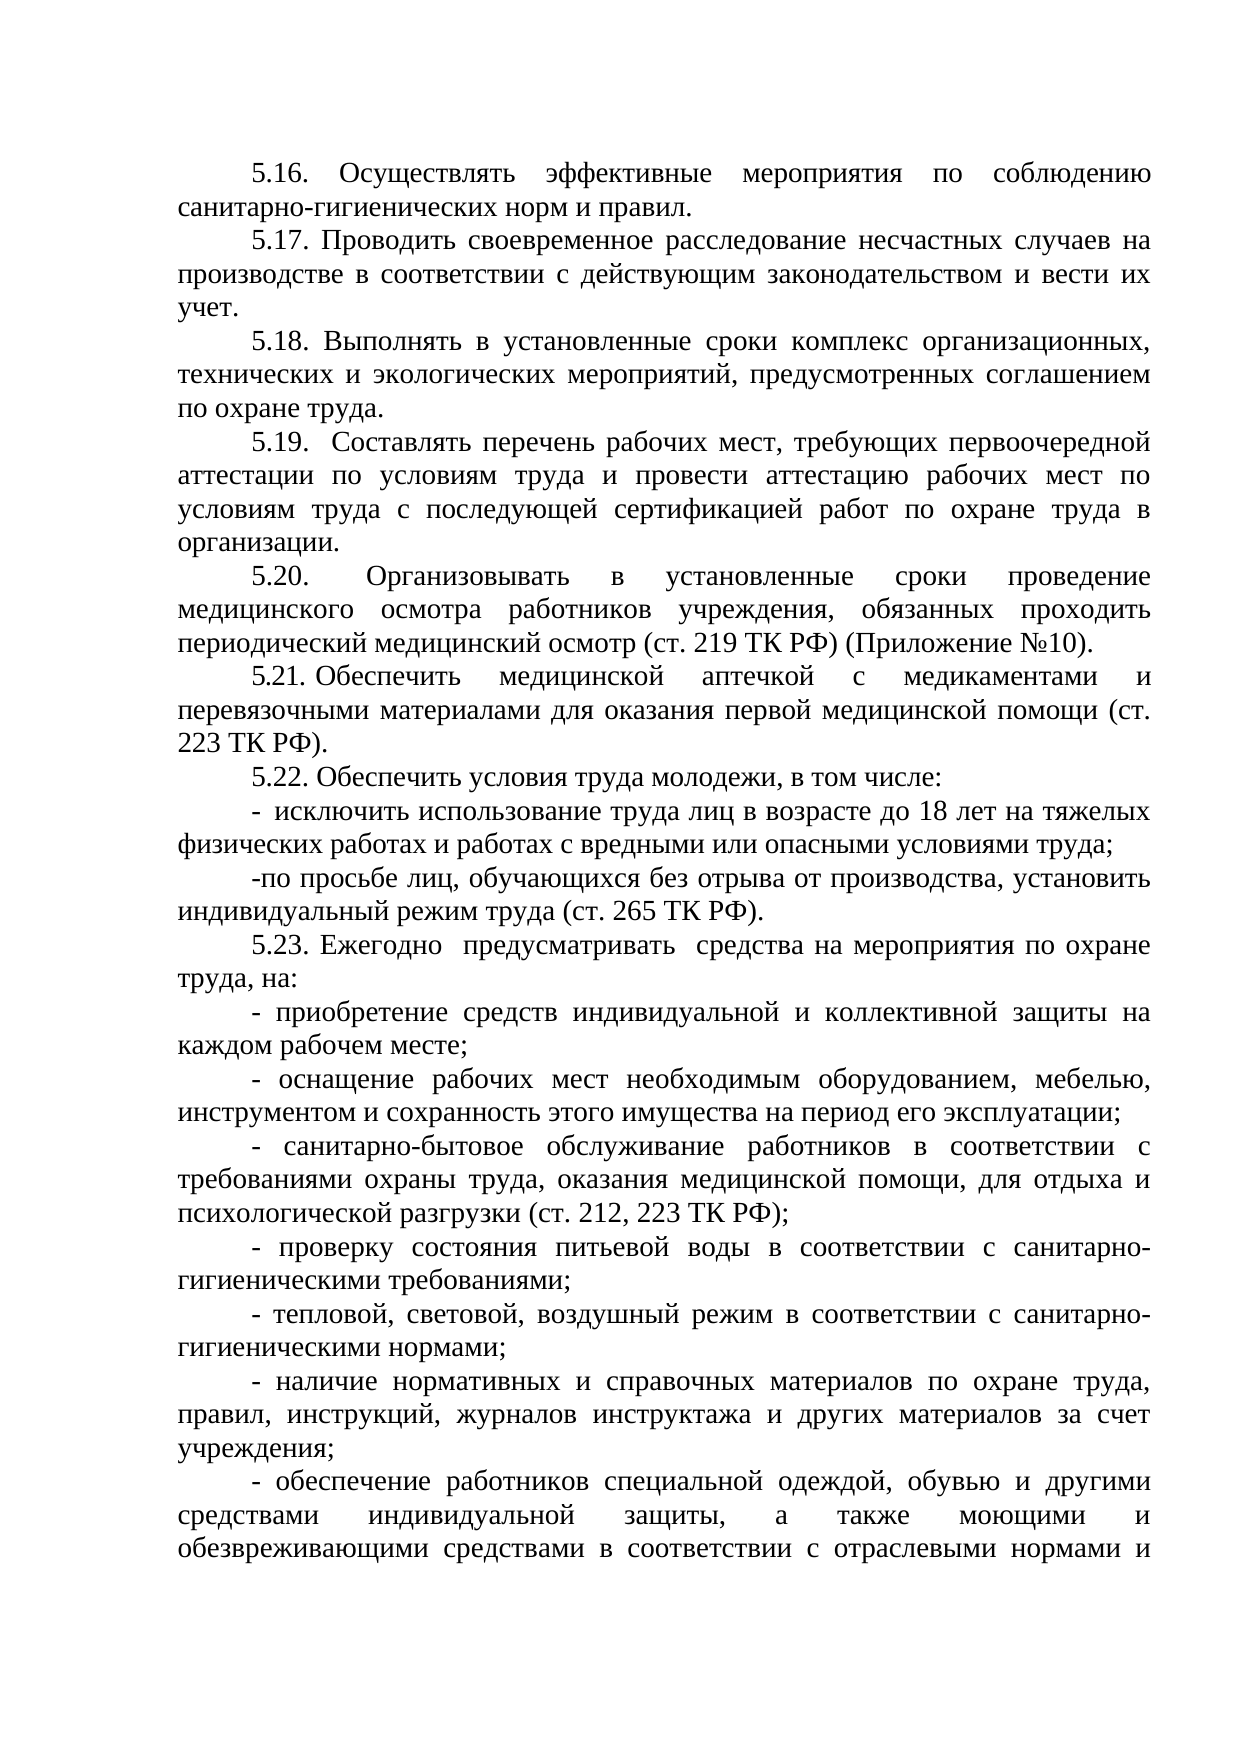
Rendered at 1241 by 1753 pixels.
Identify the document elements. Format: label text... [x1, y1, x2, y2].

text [177, 1463, 1152, 1564]
text - проверку состояния питьевой воды в соответствии с санитарно-гигиеническими требованиями; [177, 1229, 1152, 1296]
text - наличие нормативных и справочных материалов по охране труда, правил, инструкций, журналов инструктажа и других материалов за счет учреждения; [177, 1363, 1152, 1463]
text - исключить использование труда лиц в возрасте до 18 лет на тяжелых физических работах и работах с вредными или опасными условиями труда; [177, 793, 1152, 860]
text 5.17. Проводить своевременное расследование несчастных случаев на производстве в соответствии с действующим законодательством и вести их учет. [177, 222, 1152, 323]
text 5.21. Обеспечить медицинской аптечкой с медикаментами и перевязочными материалами для оказания первой медицинской помощи (ст. 223 ТК РФ). [177, 658, 1152, 759]
text - санитарно-бытовое обслуживание работников в соответствии с требованиями охраны труда, оказания медицинской помощи, для отдыха и психологической разгрузки (ст. 212, 223 ТК РФ); [177, 1128, 1152, 1229]
text -по просьбе лиц, обучающихся без отрыва от производства, установить индивидуальный режим труда (ст. 265 ТК РФ). [177, 860, 1152, 927]
text 5.19. Составлять перечень рабочих мест, требующих первоочередной аттестации по условиям труда и провести аттестацию рабочих мест по условиям труда с последующей сертификацией работ по охране труда в организации. [177, 424, 1152, 558]
text - тепловой, световой, воздушный режим в соответствии с санитарно-гигиеническими нормами; [177, 1296, 1152, 1363]
text - приобретение средств индивидуальной и коллективной защиты на каждом рабочем месте; [177, 994, 1152, 1061]
text 5.16. Осуществлять эффективные мероприятия по соблюдению санитарно-гигиенических норм и правил. [177, 155, 1152, 222]
list Организовывать в установленные сроки проведение медицинского осмотра работников учреждения, обязанных проходить периодический медицинский осмотр (ст. 219 ТК РФ) (Приложение №10). [177, 558, 1152, 658]
text 5.18. Выполнять в установленные сроки комплекс организационных, технических и экологических мероприятий, предусмотренных соглашением по охране труда. [177, 323, 1152, 424]
text 5.23. Ежегодно предусматривать средства на мероприятия по охране труда, на: [177, 927, 1152, 994]
text 5.22. Обеспечить условия труда молодежи, в том числе: [177, 759, 1152, 793]
text - оснащение рабочих мест необходимым оборудованием, мебелью, инструментом и сохранность этого имущества на период его эксплуатации; [177, 1061, 1152, 1128]
